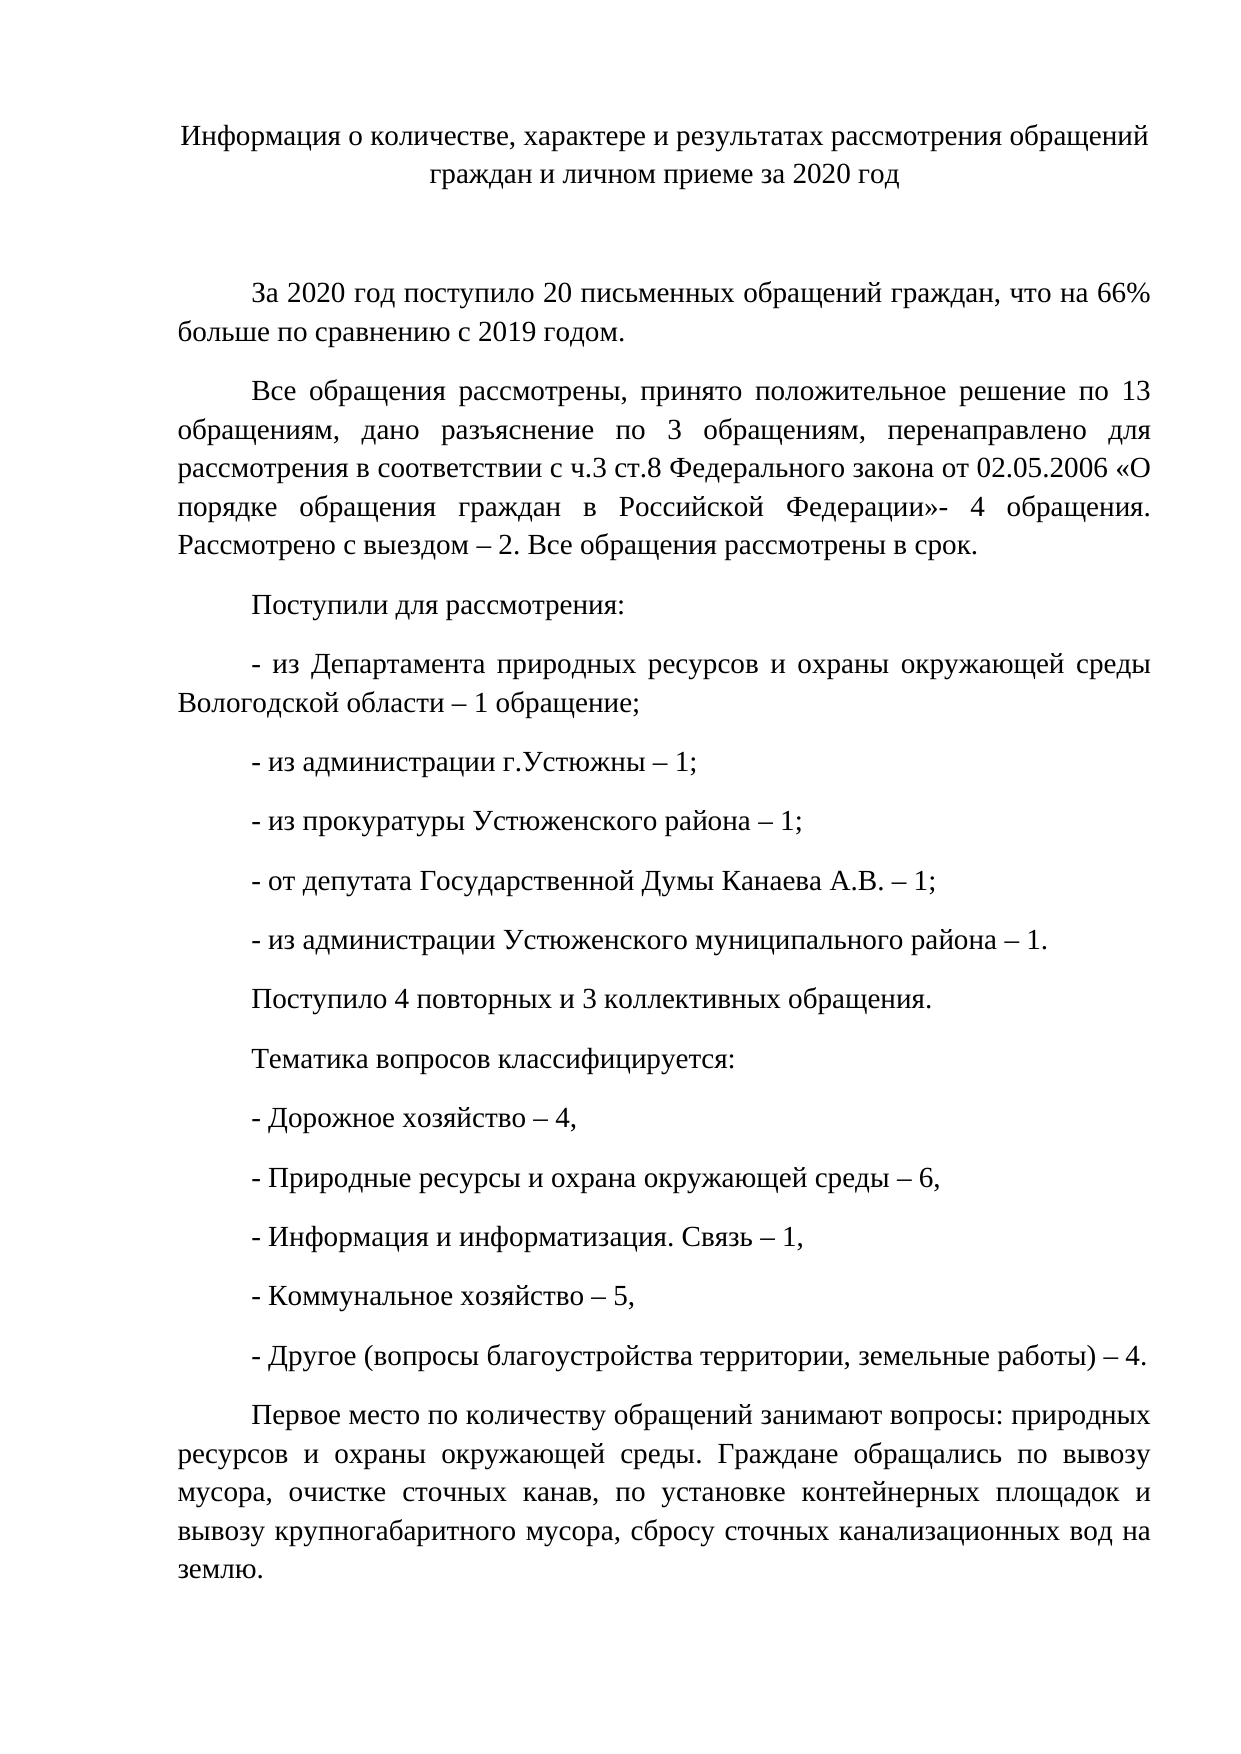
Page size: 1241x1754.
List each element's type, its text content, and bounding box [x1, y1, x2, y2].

text - Дорожное хозяйство – 4, [177, 1100, 1152, 1134]
text - Другое (вопросы благоустройства территории, земельные работы) – 4. [177, 1338, 1152, 1371]
text - из Департамента природных ресурсов и охраны окружающей среды Вологодской области – 1 обращение; [177, 646, 1152, 718]
text - из администрации Устюженского муниципального района – 1. [177, 922, 1152, 956]
text Информация о количестве, характере и результатах рассмотрения обращений граждан и личном приеме за 2020 год [177, 118, 1152, 190]
text - Природные ресурсы и охрана окружающей среды – 6, [177, 1160, 1152, 1193]
text Поступили для рассмотрения: [177, 587, 1152, 620]
text - из администрации г.Устюжны – 1; [177, 744, 1152, 778]
text - Коммунальное хозяйство – 5, [177, 1278, 1152, 1312]
text - от депутата Государственной Думы Канаева А.В. – 1; [177, 863, 1152, 896]
text - из прокуратуры Устюженского района – 1; [177, 803, 1152, 837]
text - Информация и информатизация. Связь – 1, [177, 1219, 1152, 1253]
text Тематика вопросов классифицируется: [177, 1041, 1152, 1074]
text Поступило 4 повторных и 3 коллективных обращения. [177, 982, 1152, 1015]
text Первое место по количеству обращений занимают вопросы: природных ресурсов и охраны окружающей среды. Граждане обращались по вывозу мусора, очистке сточных канав, по установке контейнерных площадок и вывозу крупногабаритного мусора, сбросу сточных канализационных вод на землю. [177, 1397, 1152, 1585]
text Все обращения рассмотрены, принято положительное решение по 13 обращениям, дано разъяснение по 3 обращениям, перенаправлено для рассмотрения в соответствии с ч.3 ст.8 Федерального закона от 02.05.2006 «О порядке обращения граждан в Российской Федерации»- 4 обращения. Рассмотрено с выездом – 2. Все обращения рассмотрены в срок. [177, 373, 1152, 561]
text За 2020 год поступило 20 письменных обращений граждан, что на 66% больше по сравнению с 2019 годом. [177, 275, 1152, 347]
